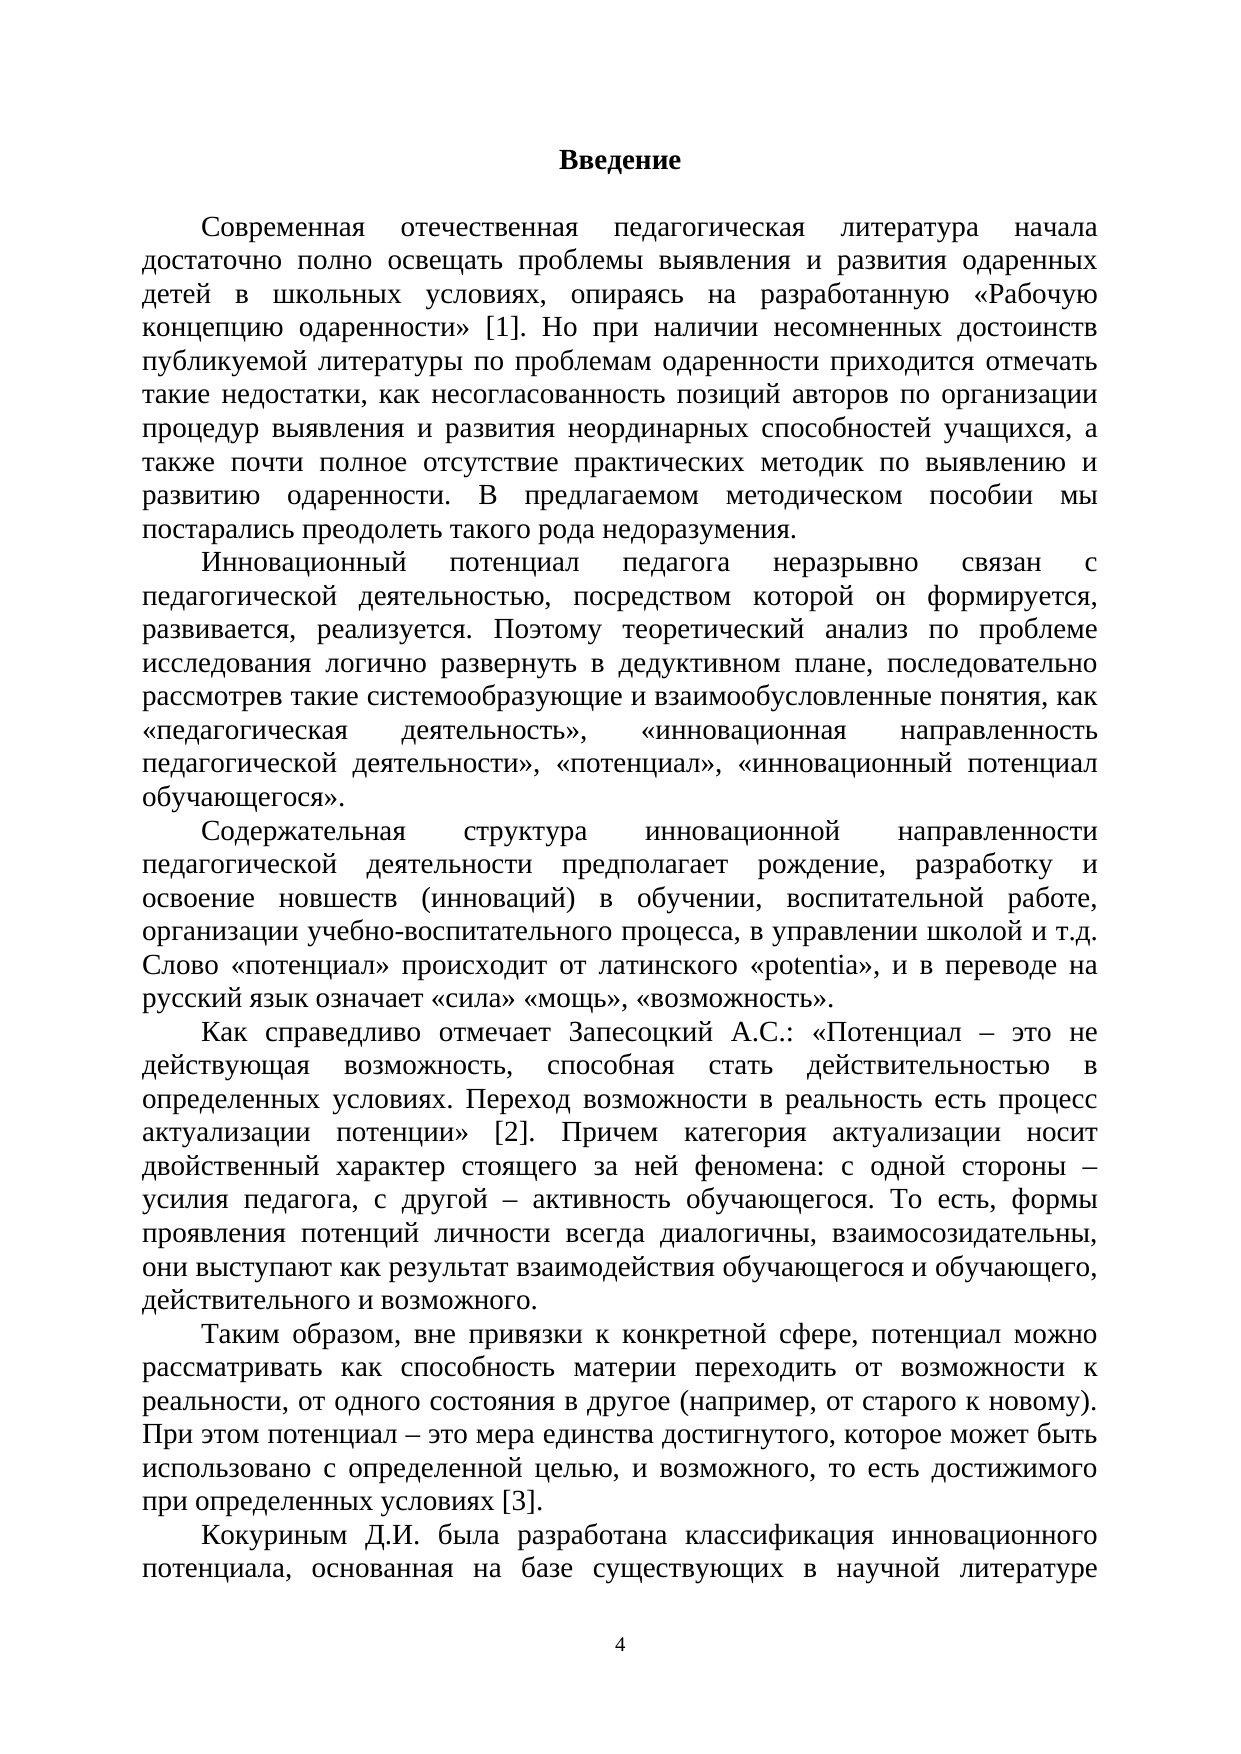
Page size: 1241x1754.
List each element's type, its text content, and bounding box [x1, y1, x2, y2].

title Инновационный потенциал педагога неразрывно связан с педагогической деятельностью, посредством которой он формируется, развивается, реализуется. Поэтому теоретический анализ по проблеме исследования логично развернуть в дедуктивном плане, последовательно рассмотрев такие системообразующие и взаимообусловленные понятия, как «педагогическая деятельность», «инновационная направленность педагогической деятельности», «потенциал», «инновационный потенциал обучающегося». [142, 544, 1098, 813]
title Содержательная структура инновационной направленности педагогической деятельности предполагает рождение, разработку и освоение новшеств (инноваций) в обучении, воспитательной работе, организации учебно-воспитательного процесса, в управлении школой и т.д. Слово «потенциал» происходит от латинского «potentia», и в переводе на русский язык означает «сила» «мощь», «возможность». [142, 813, 1098, 1014]
title Введение [142, 142, 1098, 175]
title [142, 1517, 1098, 1584]
title Таким образом, вне привязки к конкретной сфере, потенциал можно рассматривать как способность материи переходить от возможности к реальности, от одного состояния в другое (например, от старого к новому). При этом потенциал – это мера единства достигнутого, которое может быть использовано с определенной целью, и возможного, то есть достижимого при определенных условиях [3]. [142, 1316, 1098, 1517]
title Современная отечественная педагогическая литература начала достаточно полно освещать проблемы выявления и развития одаренных детей в школьных условиях, опираясь на разработанную «Рабочую концепцию одаренности» [1]. Но при наличии несомненных достоинств публикуемой литературы по проблемам одаренности приходится отмечать такие недостатки, как несогласованность позиций авторов по организации процедур выявления и развития неординарных способностей учащихся, а также почти полное отсутствие практических методик по выявлению и развитию одаренности. В предлагаемом методическом пособии мы постарались преодолеть такого рода недоразумения. [142, 209, 1098, 544]
title Как справедливо отмечает Запесоцкий А.С.: «Потенциал – это не действующая возможность, способная стать действительностью в определенных условиях. Переход возможности в реальность есть процесс актуализации потенции» [2]. Причем категория актуализации носит двойственный характер стоящего за ней феномена: с одной стороны – усилия педагога, с другой – активность обучающегося. То есть, формы проявления потенций личности всегда диалогичны, взаимосозидательны, они выступают как результат взаимодействия обучающегося и обучающего, действительного и возможного. [142, 1014, 1098, 1316]
